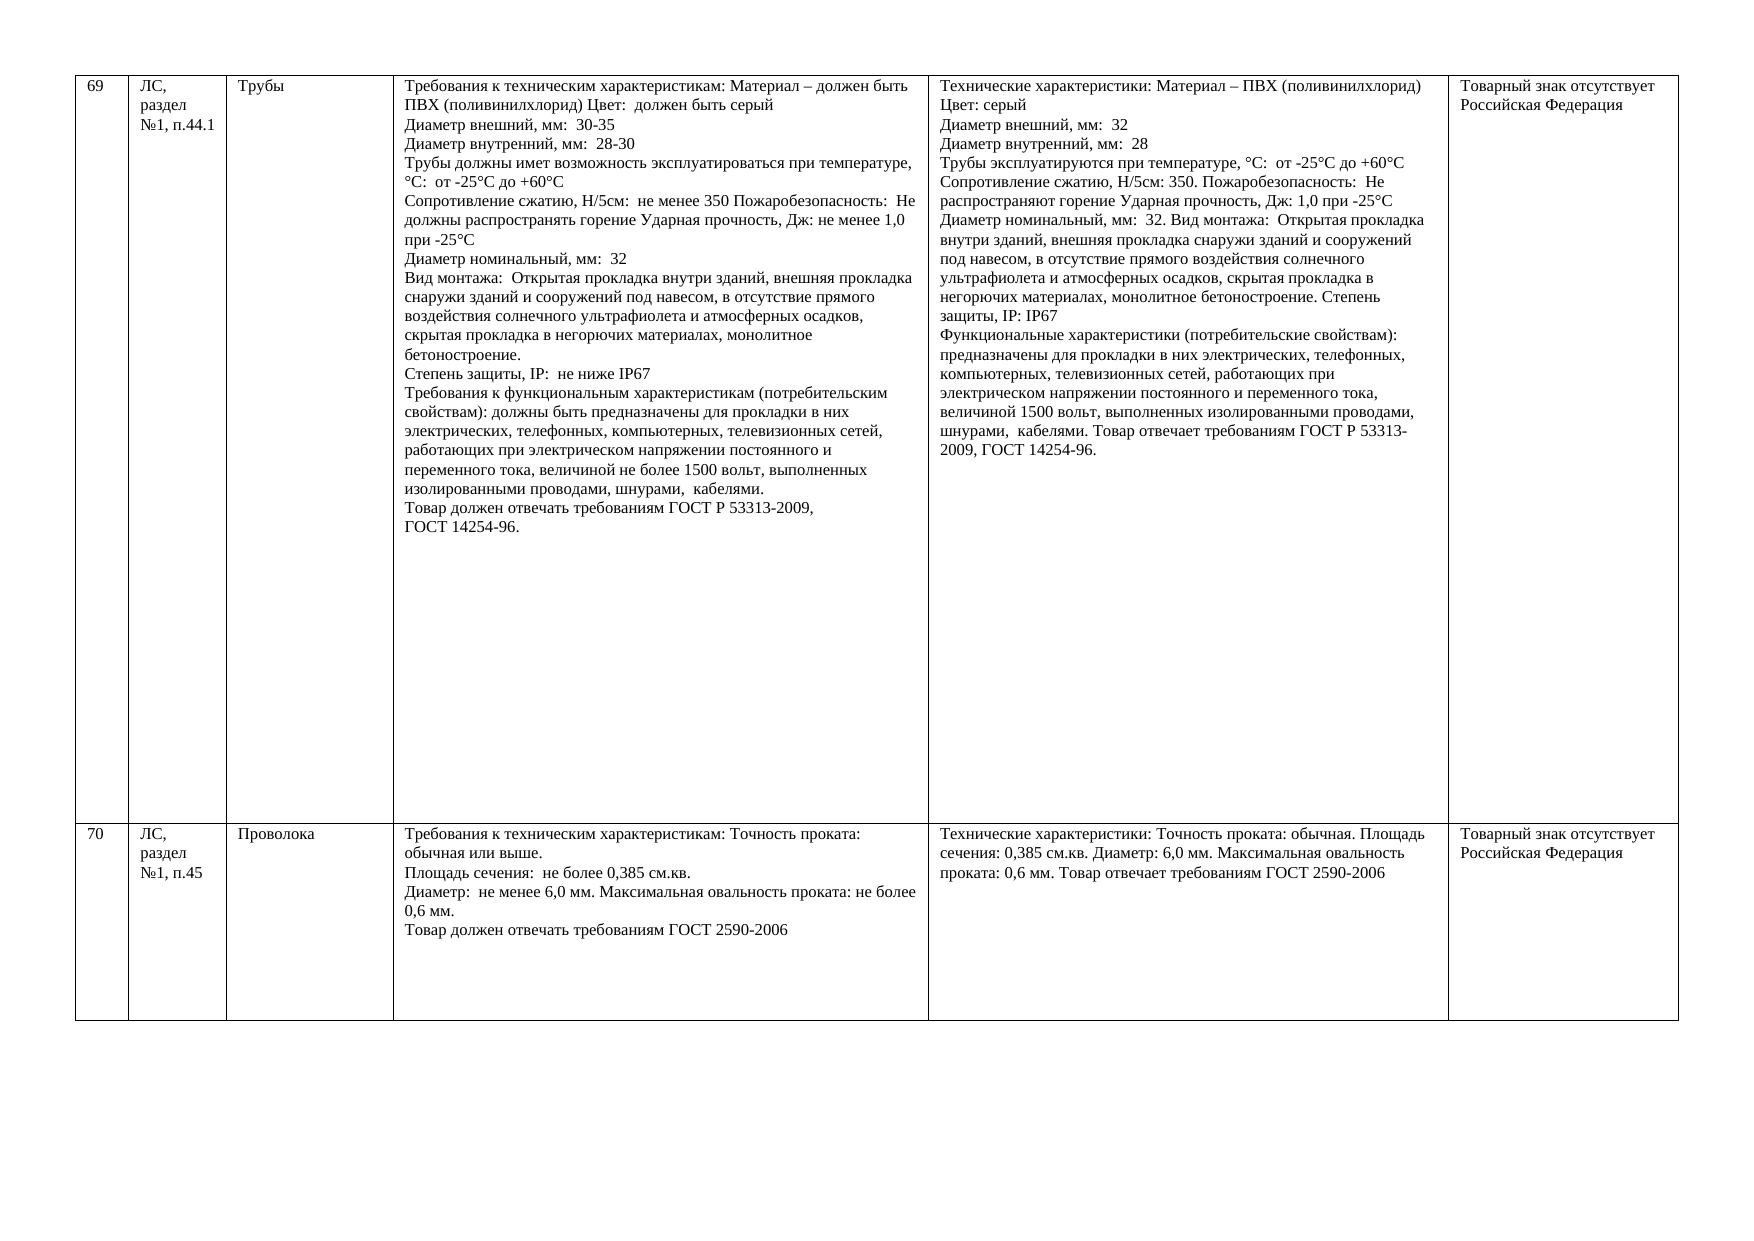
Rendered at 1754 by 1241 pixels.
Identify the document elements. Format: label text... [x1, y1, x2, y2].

table_cell 70 [76, 824, 128, 1020]
table_cell Товарный знак отсутствует Российская Федерация [1449, 76, 1678, 823]
table_cell Требования к техническим характеристикам: Материал – должен быть ПВХ (поливинилхлорид) Цвет: должен быть серый Диаметр внешний, мм: 30-35 Диаметр внутренний, мм: 28-30 Трубы должны имет возможность эксплуатироваться при температуре, °С: от -25°С до +60°С Сопротивление сжатию, Н/5см: не менее 350 Пожаробезопасность: Не должны распространять горение Ударная прочность, Дж: не менее 1,0 при -25°С Диаметр номинальный, мм: 32 Вид монтажа: Открытая прокладка внутри зданий, внешняя прокладка снаружи зданий и сооружений под навесом, в отсутствие прямого воздействия солнечного ультрафиолета и атмосферных осадков, скрытая прокладка в негорючих материалах, монолитное бетоностроение. Степень защиты, IP: не ниже IP67 Требования к функциональным характеристикам (потребительским свойствам): должны быть предназначены для прокладки в них электрических, телефонных, компьютерных, телевизионных сетей, работающих при электрическом напряжении постоянного и переменного тока, величиной не более 1500 вольт, выполненных изолированными проводами, шнурами, кабелями. Товар должен отвечать требованиям ГОСТ Р 53313-2009, ГОСТ 14254-96. [394, 76, 928, 823]
table_cell Трубы [227, 76, 393, 823]
table_cell Требования к техническим характеристикам: Точность проката: обычная или выше. Площадь сечения: не более 0,385 см.кв. Диаметр: не менее 6,0 мм. Максимальная овальность проката: не более 0,6 мм. Товар должен отвечать требованиям ГОСТ 2590-2006 [394, 824, 928, 1020]
table_cell ЛС, раздел №1, п.44.1 [129, 76, 226, 823]
table_cell Проволока [227, 824, 393, 1020]
table_cell 69 [76, 76, 128, 823]
table_cell Технические характеристики: Материал – ПВХ (поливинилхлорид) Цвет: серый Диаметр внешний, мм: 32 Диаметр внутренний, мм: 28 Трубы эксплуатируются при температуре, °С: от -25°С до +60°С Сопротивление сжатию, Н/5см: 350. Пожаробезопасность: Не распространяют горение Ударная прочность, Дж: 1,0 при -25°С Диаметр номинальный, мм: 32. Вид монтажа: Открытая прокладка внутри зданий, внешняя прокладка снаружи зданий и сооружений под навесом, в отсутствие прямого воздействия солнечного ультрафиолета и атмосферных осадков, скрытая прокладка в негорючих материалах, монолитное бетоностроение. Степень защиты, IP: IP67 Функциональные характеристики (потребительские свойствам): предназначены для прокладки в них электрических, телефонных, компьютерных, телевизионных сетей, работающих при электрическом напряжении постоянного и переменного тока, величиной 1500 вольт, выполненных изолированными проводами, шнурами, кабелями. Товар отвечает требованиям ГОСТ Р 53313-2009, ГОСТ 14254-96. [929, 76, 1448, 823]
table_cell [1449, 824, 1678, 1020]
table_cell ЛС, раздел №1, п.45 [129, 824, 226, 1020]
table_cell Технические характеристики: Точность проката: обычная. Площадь сечения: 0,385 см.кв. Диаметр: 6,0 мм. Максимальная овальность проката: 0,6 мм. Товар отвечает требованиям ГОСТ 2590-2006 [929, 824, 1448, 1020]
